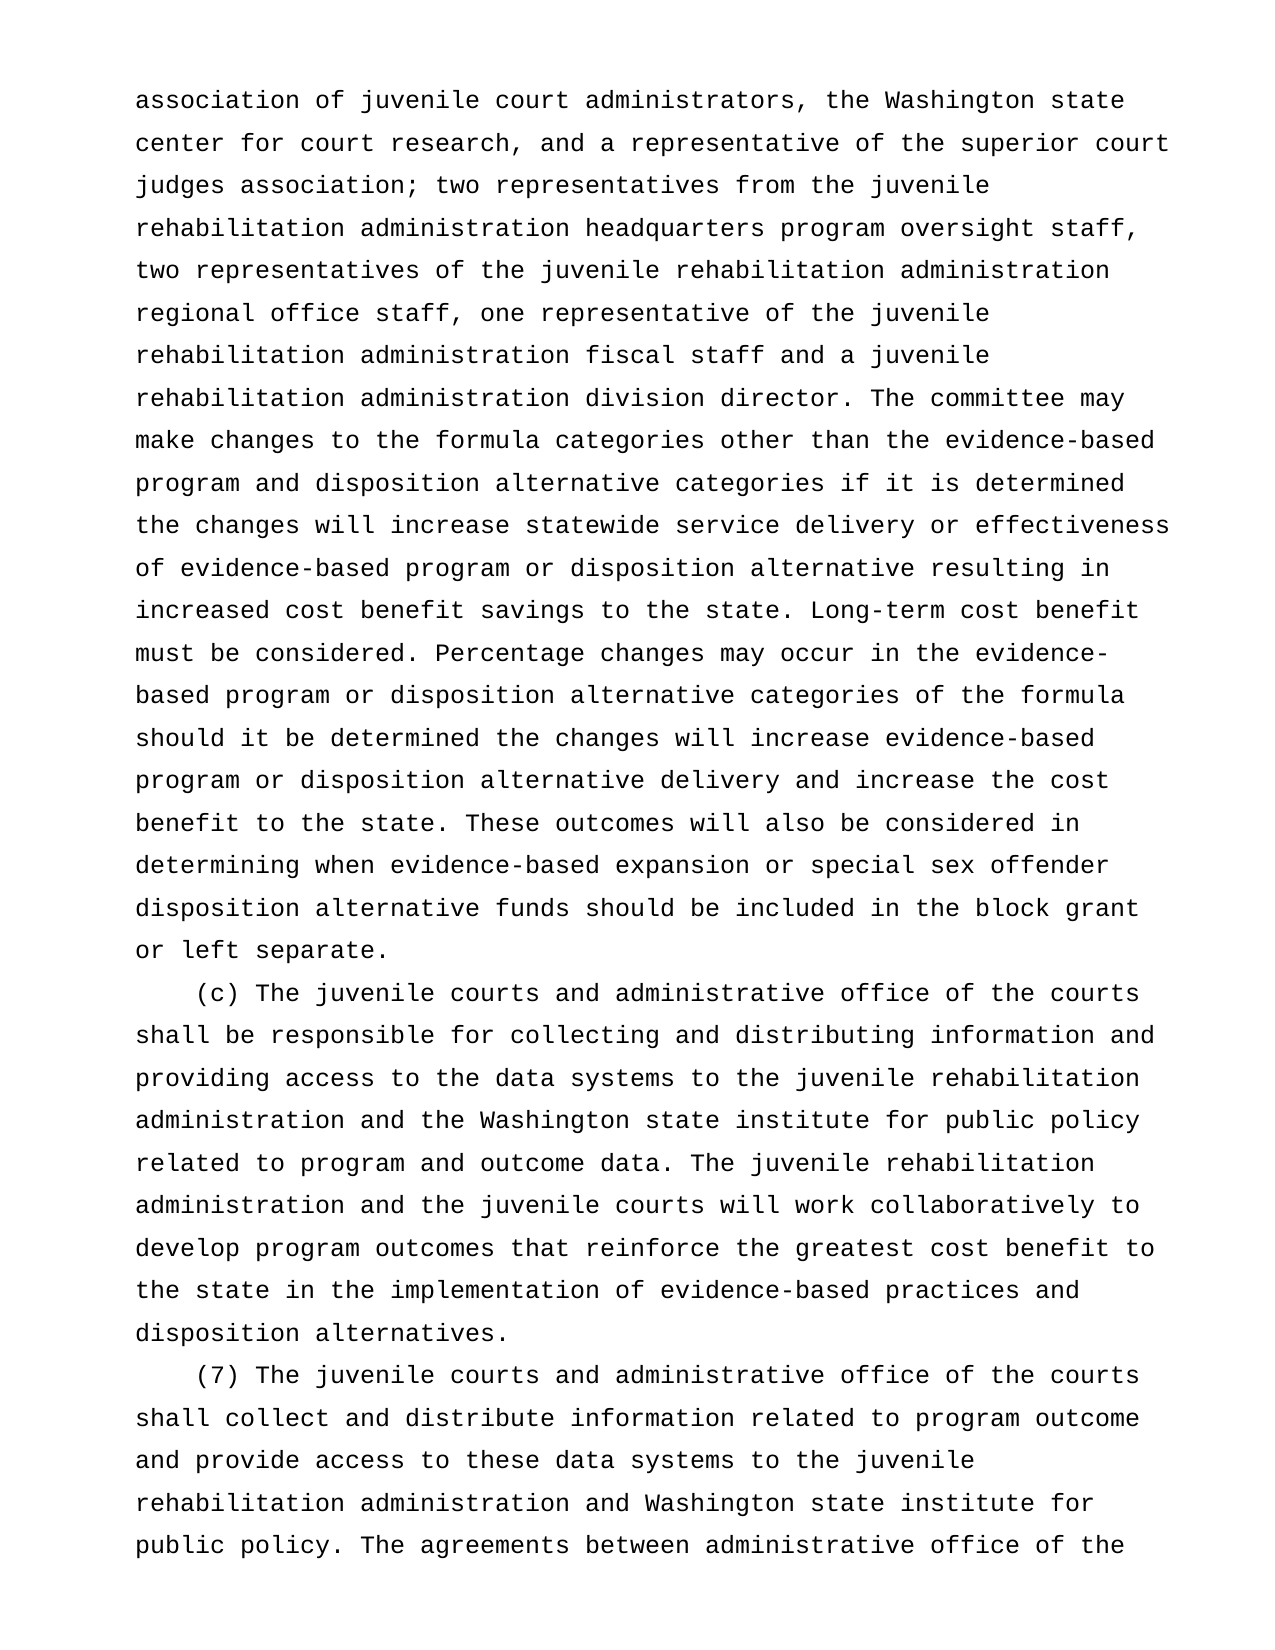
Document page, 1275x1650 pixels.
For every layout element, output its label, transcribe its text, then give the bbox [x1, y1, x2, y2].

text (c) The juvenile courts and administrative office of the courts shall be responsible for collecting and distributing information and providing access to the data systems to the juvenile rehabilitation administration and the Washington state institute for public policy related to program and outcome data. The juvenile rehabilitation administration and the juvenile courts will work collaboratively to develop program outcomes that reinforce the greatest cost benefit to the state in the implementation of evidence-based practices and disposition alternatives. [135, 967, 1170, 1350]
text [135, 1350, 1170, 1562]
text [135, 75, 1170, 967]
